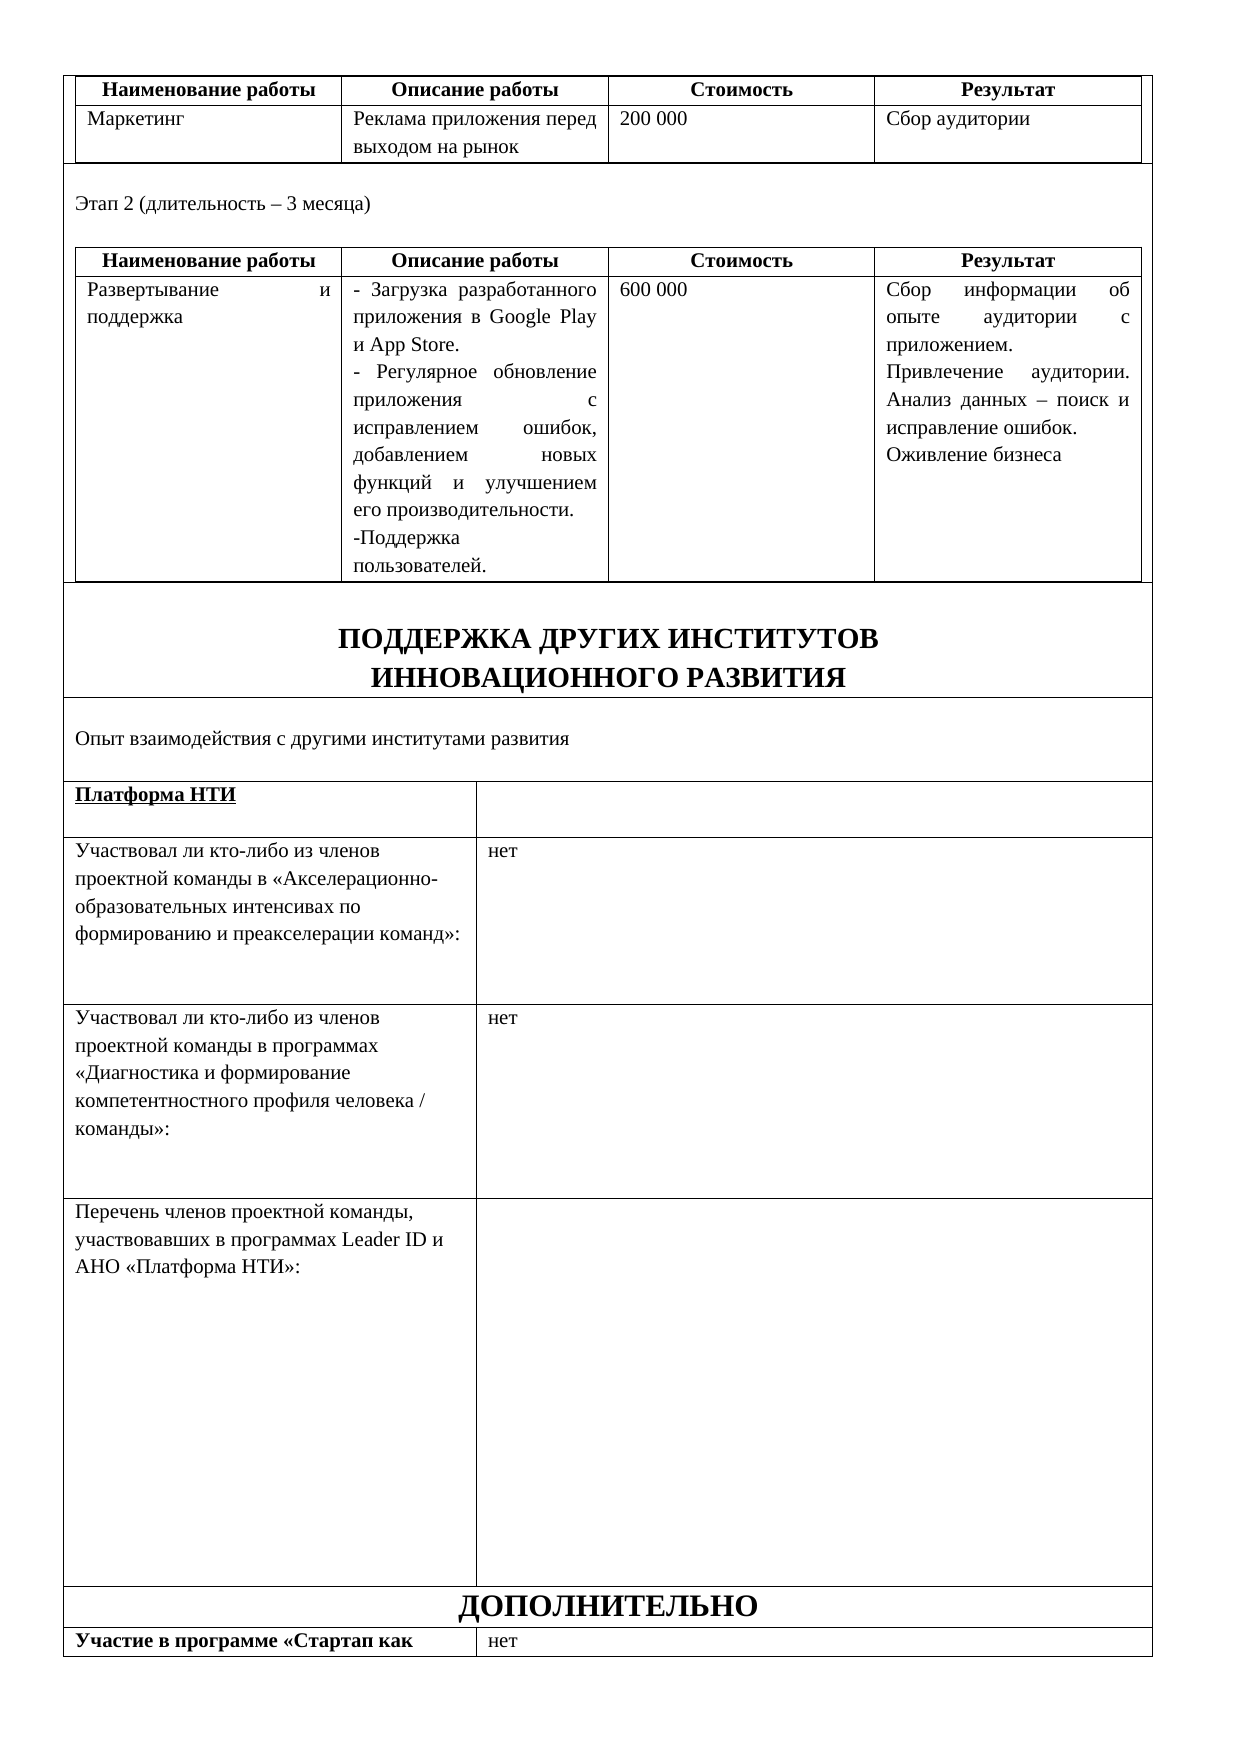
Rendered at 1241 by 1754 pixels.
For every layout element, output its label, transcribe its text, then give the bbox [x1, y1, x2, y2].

table_cell Опыт взаимодействия с другими институтами развития [64, 698, 1152, 781]
table_cell Этап 1 (длительность – 1 месяц) [875, 106, 1141, 162]
table_cell Этап 1 (длительность – 1 месяц) [609, 106, 874, 162]
table_cell Этап 1 (длительность – 1 месяц) [342, 77, 608, 105]
table_cell Платформа НТИ [64, 782, 476, 837]
table_cell Этап 1 (длительность – 1 месяц) [342, 106, 608, 162]
table_cell Перечень членов проектной команды, участвовавших в программах Leader ID и АНО «Платформа НТИ»: [64, 1199, 476, 1586]
table_cell [477, 782, 1152, 837]
table_cell Этап 1 (длительность – 1 месяц) [76, 106, 341, 162]
table_cell Этап 1 (длительность – 1 месяц) [609, 77, 874, 105]
table_cell Этап 2 (длительность – 3 месяца) [64, 164, 1152, 582]
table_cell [64, 1628, 476, 1656]
table_cell нет [477, 1628, 1152, 1656]
table_cell Этап 1 (длительность – 1 месяц) [875, 77, 1141, 105]
table_cell нет [477, 838, 1152, 1004]
table_cell [477, 1199, 1152, 1586]
table_cell Участвовал ли кто-либо из членов проектной команды в программах «Диагностика и формирование компетентностного профиля человека / команды»: [64, 1005, 476, 1198]
table_cell ПОДДЕРЖКА ДРУГИХ ИНСТИТУТОВ ИННОВАЦИОННОГО РАЗВИТИЯ [64, 583, 1152, 697]
table_cell Участвовал ли кто-либо из членов проектной команды в «Акселерационно-образовательных интенсивах по формированию и преакселерации команд»: [64, 838, 476, 1004]
table_cell нет [477, 1005, 1152, 1198]
table_cell Этап 1 (длительность – 1 месяц) [76, 77, 341, 105]
table_cell ДОПОЛНИТЕЛЬНО [64, 1587, 1152, 1627]
